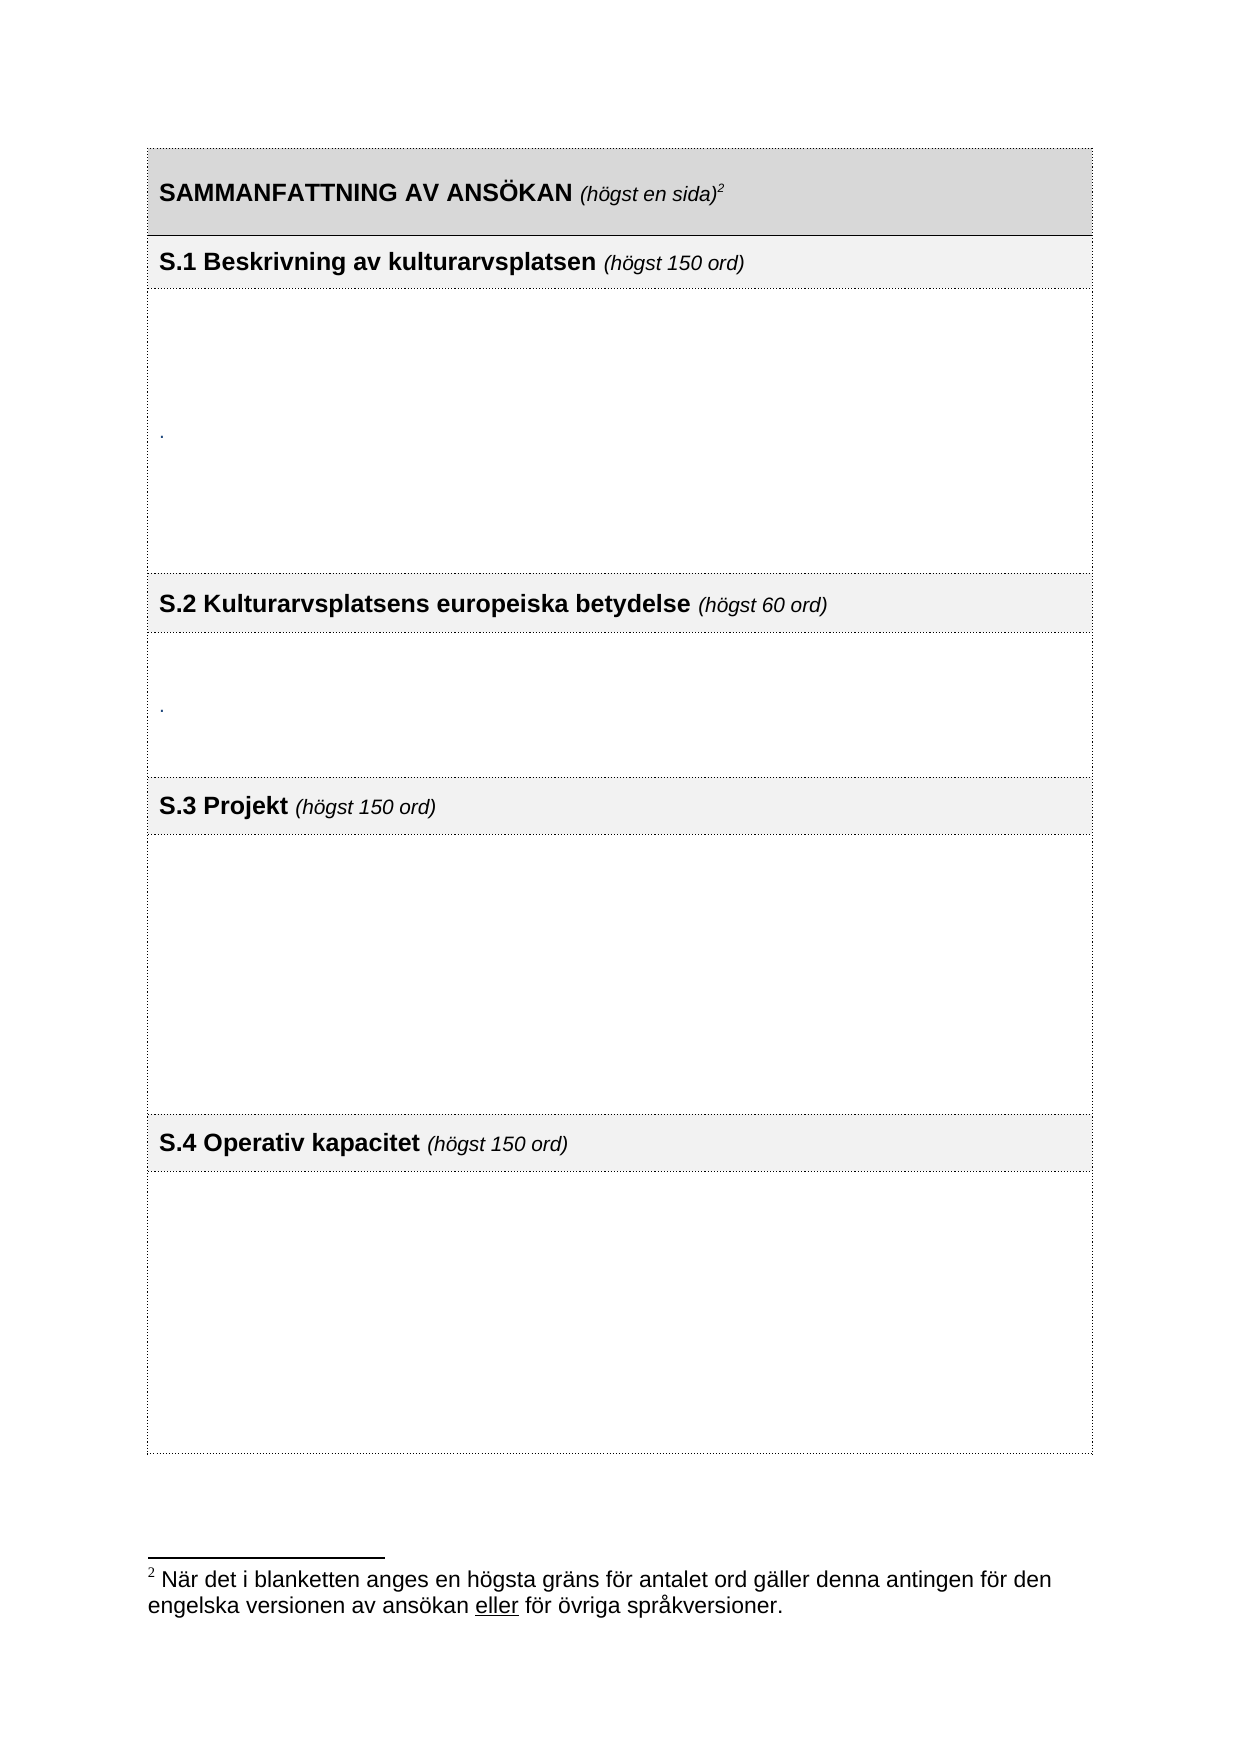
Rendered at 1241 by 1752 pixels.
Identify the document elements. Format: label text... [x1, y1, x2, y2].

table_cell S.4 Operativ kapacitet (högst 150 ord) [148, 1114, 1092, 1171]
table_header SAMMANFATTNING AV ANSÖKAN (högst en sida) [148, 148, 1092, 235]
table_cell S.1 Beskrivning av kulturarvsplatsen (högst 150 ord) [148, 236, 1092, 288]
table_cell . [148, 288, 1092, 573]
table_cell S.3 Projekt (högst 150 ord) [148, 777, 1092, 834]
table_cell [148, 1171, 1092, 1453]
table_cell [148, 834, 1092, 1114]
table_cell . [148, 632, 1092, 777]
table_cell S.2 Kulturarvsplatsens europeiska betydelse (högst 60 ord) [148, 573, 1092, 632]
